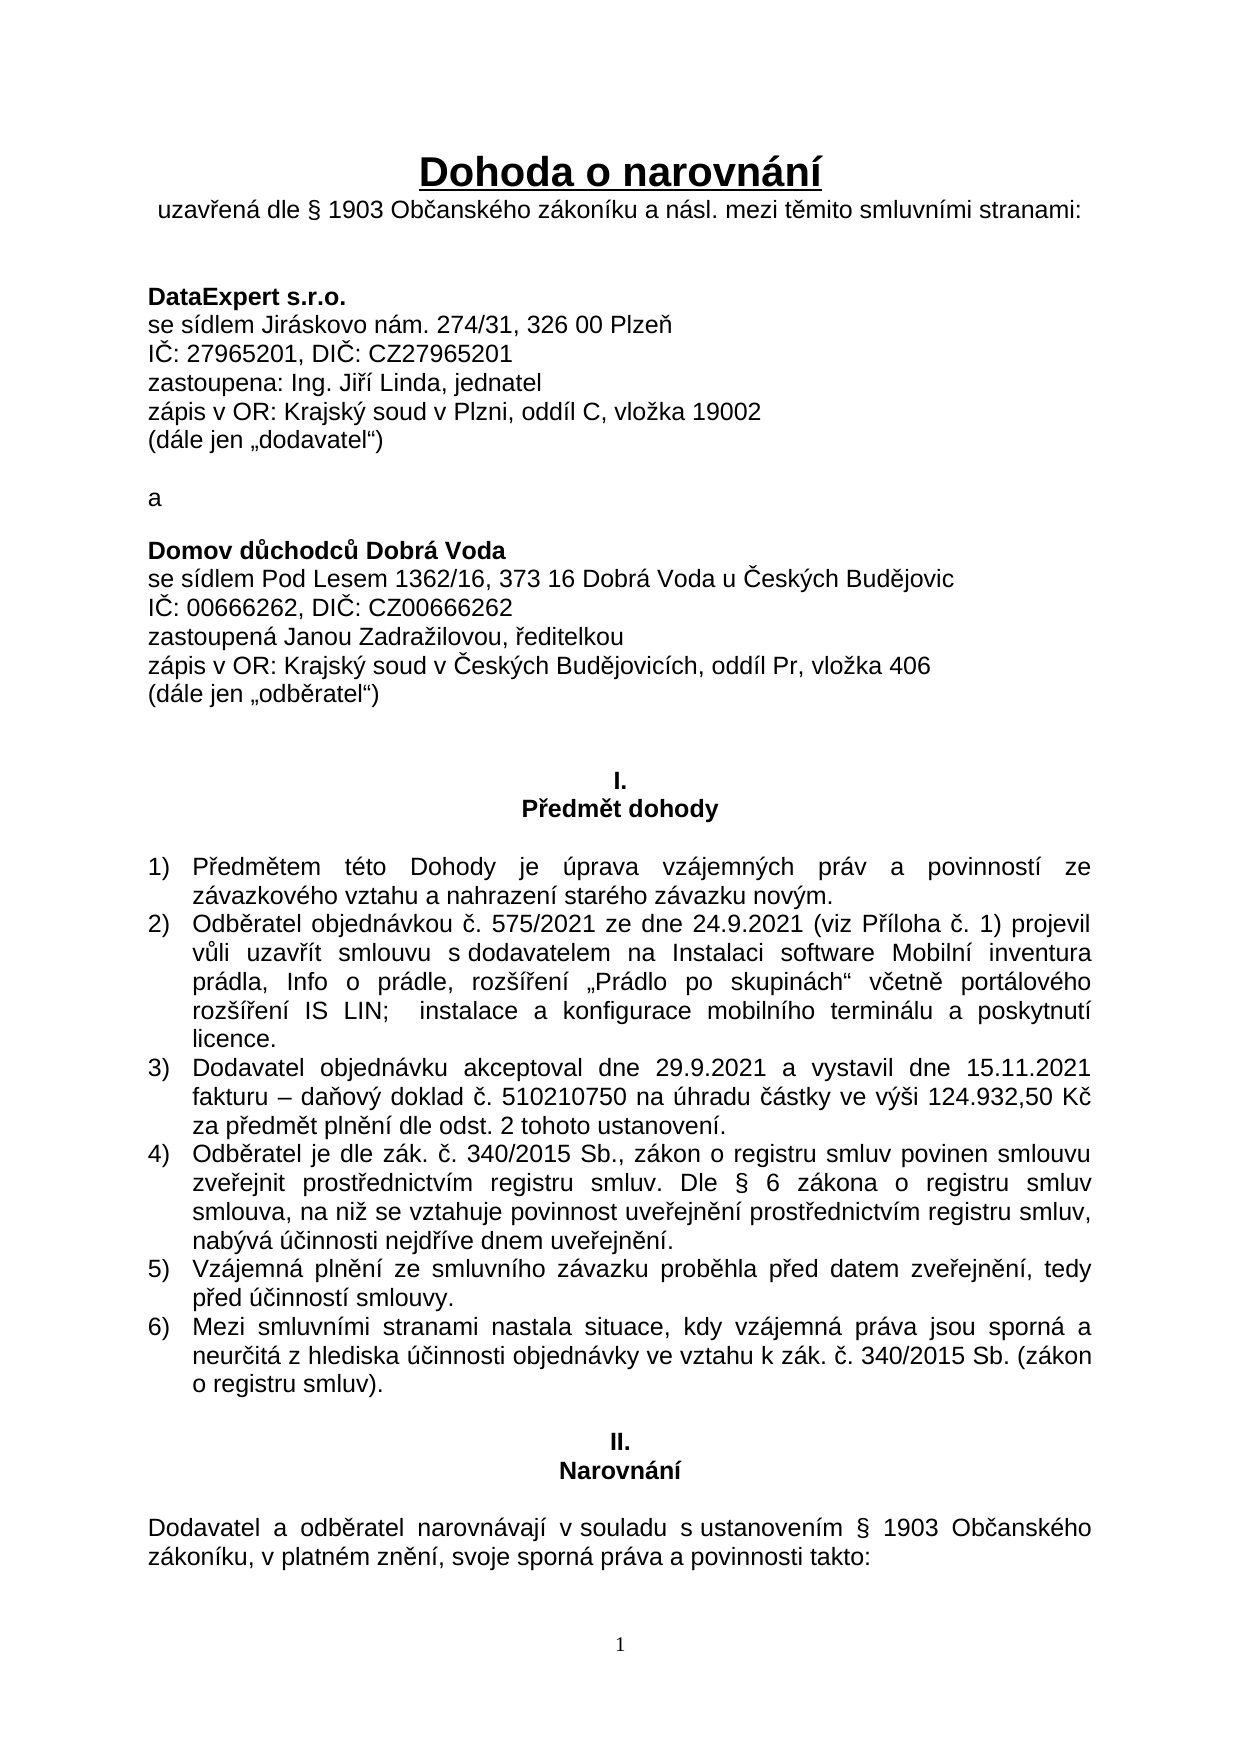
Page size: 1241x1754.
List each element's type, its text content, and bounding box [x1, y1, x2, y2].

list zastoupena: Ing. Jiří Linda, jednatel [148, 368, 1093, 397]
list Mezi smluvními stranami nastala situace, kdy vzájemná práva jsou sporná a neurčitá z hlediska účinnosti objednávky ve vztahu k zák. č. 340/2015 Sb. (zákon o registru smluv). [148, 1312, 1093, 1398]
subtitle I. [148, 766, 1093, 794]
list zastoupená Janou Zadražilovou, ředitelkou [148, 622, 1093, 651]
list Vzájemná plnění ze smluvního závazku proběhla před datem zveřejnění, tedy před účinností smlouvy. [148, 1254, 1093, 1312]
text a [148, 483, 1093, 512]
title Dohoda o narovnání [148, 148, 1093, 196]
list zápis v OR: Krajský soud v Plzni, oddíl C, vložka 19002 [148, 397, 1093, 426]
list (dále jen „odběratel“) [148, 679, 1093, 708]
list se sídlem Jiráskovo nám. 274/31, 326 00 Plzeň [148, 311, 1093, 339]
text uzavřená dle § 1903 Občanského zákoníku a násl. mezi těmito smluvními stranami: [148, 196, 1093, 224]
list Domov důchodců Dobrá Voda [148, 536, 1093, 564]
list IČ: 27965201, DIČ: CZ27965201 [148, 339, 1093, 368]
text Dodavatel a odběratel narovnávají v souladu s ustanovením § 1903 Občanského zákoníku, v platném znění, svoje sporná práva a povinnosti takto: [148, 1513, 1093, 1571]
list Odběratel objednávkou č. 575/2021 ze dne 24.9.2021 (viz Příloha č. 1) projevil vůli uzavřít smlouvu s dodavatelem na Instalaci software Mobilní inventura prádla, Info o prádle, rozšíření „Prádlo po skupinách“ včetně portálového rozšíření IS LIN; instalace a konfigurace mobilního terminálu a poskytnutí licence. [148, 909, 1093, 1053]
list Odběratel je dle zák. č. 340/2015 Sb., zákon o registru smluv povinen smlouvu zveřejnit prostřednictvím registru smluv. Dle § 6 zákona o registru smluv smlouva, na niž se vztahuje povinnost uveřejnění prostřednictvím registru smluv, nabývá účinnosti nejdříve dnem uveřejnění. [148, 1139, 1093, 1254]
text Narovnání [148, 1456, 1093, 1484]
list IČ: 00666262, DIČ: CZ00666262 [148, 593, 1093, 622]
subtitle II. [148, 1427, 1093, 1456]
list DataExpert s.r.o. [148, 282, 1093, 311]
list zápis v OR: Krajský soud v Českých Budějovicích, oddíl Pr, vložka 406 [148, 651, 1093, 679]
list Předmětem této Dohody je úprava vzájemných práv a povinností ze závazkového vztahu a nahrazení starého závazku novým. [148, 852, 1093, 909]
list se sídlem Pod Lesem 1362/16, 373 16 Dobrá Voda u Českých Budějovic [148, 564, 1093, 593]
list Dodavatel objednávku akceptoval dne 29.9.2021 a vystavil dne 15.11.2021 fakturu – daňový doklad č. 510210750 na úhradu částky ve výši 124.932,50 Kč za předmět plnění dle odst. 2 tohoto ustanovení. [148, 1053, 1093, 1139]
text Předmět dohody [148, 794, 1093, 823]
list (dále jen „dodavatel“) [148, 426, 1093, 454]
